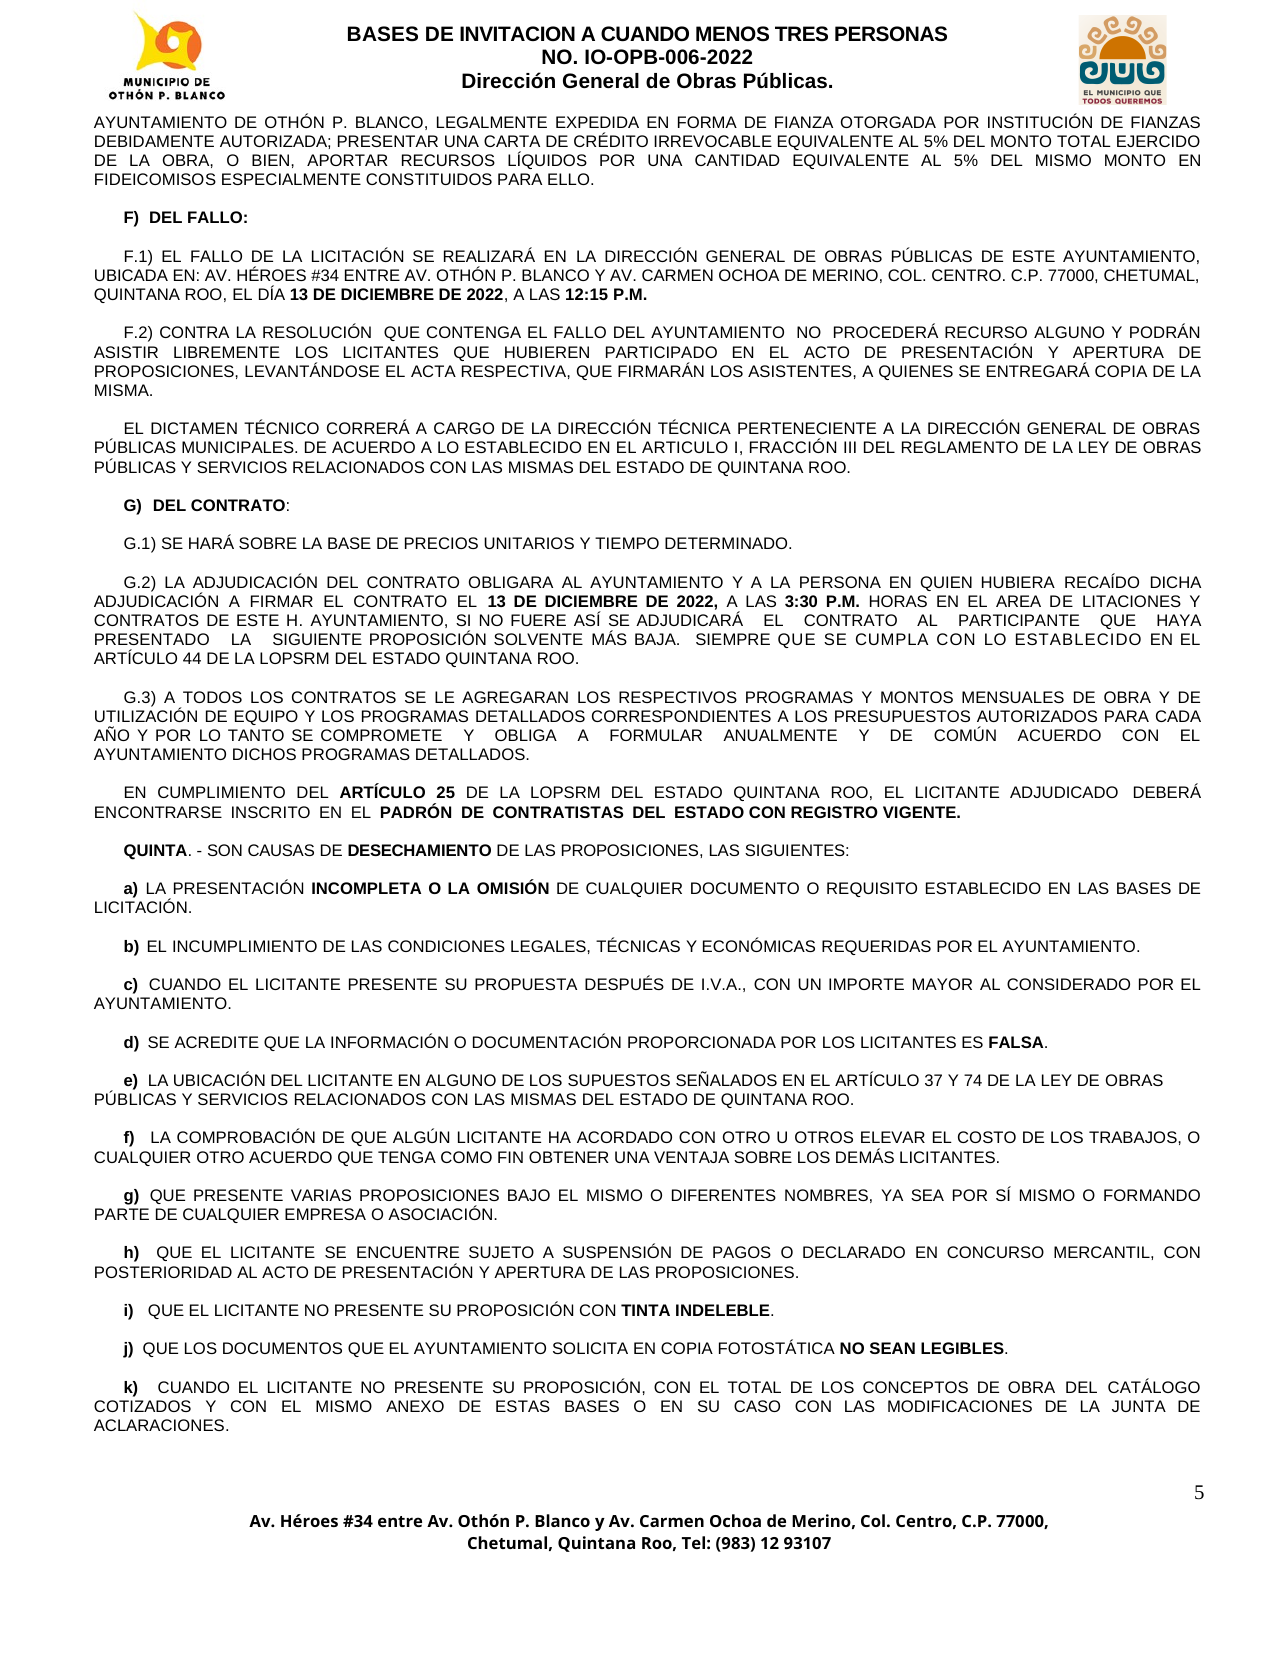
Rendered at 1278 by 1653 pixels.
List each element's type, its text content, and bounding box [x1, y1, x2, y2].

text G.2) LA ADJUDICACIÓN DEL CONTRATO OBLIGARA AL AYUNTAMIENTO Y A LA PERSONA EN QUIEN HUBIERA RECAÍDO DICHA ADJUDICACIÓN A FIRMAR EL CONTRATO EL 13 DE DICIEMBRE DE 2022, A LAS 3:30 P.M. HORAS EN EL AREA DE LITACIONES Y CONTRATOS DE ESTE H. AYUNTAMIENTO, SI NO FUERE ASÍ SE ADJUDICARÁ EL CONTRATO AL PARTICIPANTE QUE HAYA PRESENTADO LA SIGUIENTE PROPOSICIÓN SOLVENTE MÁS BAJA. SIEMPRE QUE SE CUMPLA CON LO ESTABLECIDO EN EL ARTÍCULO 44 DE LA LOPSRM DEL ESTADO QUINTANA ROO. [94, 572, 1201, 668]
text j) QUE LOS DOCUMENTOS QUE EL AYUNTAMIENTO SOLICITA EN COPIA FOTOSTÁTICA NO SEAN LEGIBLES. [94, 1339, 1201, 1358]
text F.2) CONTRA LA RESOLUCIÓN QUE CONTENGA EL FALLO DEL AYUNTAMIENTO NO PROCEDERÁ RECURSO ALGUNO Y PODRÁN ASISTIR LIBREMENTE LOS LICITANTES QUE HUBIEREN PARTICIPADO EN EL ACTO DE PRESENTACIÓN Y APERTURA DE PROPOSICIONES, LEVANTÁNDOSE EL ACTA RESPECTIVA, QUE FIRMARÁN LOS ASISTENTES, A QUIENES SE ENTREGARÁ COPIA DE LA MISMA. [94, 323, 1201, 400]
text a) LA PRESENTACIÓN INCOMPLETA O LA OMISIÓN DE CUALQUIER DOCUMENTO O REQUISITO ESTABLECIDO EN LAS BASES DE LICITACIÓN. [94, 879, 1201, 917]
text f) LA COMPROBACIÓN DE QUE ALGÚN LICITANTE HA ACORDADO CON OTRO U OTROS ELEVAR EL COSTO DE LOS TRABAJOS, O CUALQUIER OTRO ACUERDO QUE TENGA COMO FIN OBTENER UNA VENTAJA SOBRE LOS DEMÁS LICITANTES. [94, 1128, 1201, 1167]
text G.3) A TODOS LOS CONTRATOS SE LE AGREGARAN LOS RESPECTIVOS PROGRAMAS Y MONTOS MENSUALES DE OBRA Y DE UTILIZACIÓN DE EQUIPO Y LOS PROGRAMAS DETALLADOS CORRESPONDIENTES A LOS PRESUPUESTOS AUTORIZADOS PARA CADA AÑO Y POR LO TANTO SE COMPROMETE Y OBLIGA A FORMULAR ANUALMENTE Y DE COMÚN ACUERDO CON EL AYUNTAMIENTO DICHOS PROGRAMAS DETALLADOS. [94, 687, 1201, 764]
text EN CUMPLIMIENTO DEL ARTÍCULO 25 DE LA LOPSRM DEL ESTADO QUINTANA ROO, EL LICITANTE ADJUDICADO DEBERÁ ENCONTRARSE INSCRITO EN EL PADRÓN DE CONTRATISTAS DEL ESTADO CON REGISTRO VIGENTE. [94, 783, 1201, 822]
text F) DEL FALLO: [94, 208, 1201, 227]
text k) CUANDO EL LICITANTE NO PRESENTE SU PROPOSICIÓN, CON EL TOTAL DE LOS CONCEPTOS DE OBRA DEL CATÁLOGO COTIZADOS Y CON EL MISMO ANEXO DE ESTAS BASES O EN SU CASO CON LAS MODIFICACIONES DE LA JUNTA DE ACLARACIONES. [94, 1377, 1201, 1435]
text G.1) SE HARÁ SOBRE LA BASE DE PRECIOS UNITARIOS Y TIEMPO DETERMINADO. [94, 534, 1201, 553]
text EL DICTAMEN TÉCNICO CORRERÁ A CARGO DE LA DIRECCIÓN TÉCNICA PERTENECIENTE A LA DIRECCIÓN GENERAL DE OBRAS PÚBLICAS MUNICIPALES. DE ACUERDO A LO ESTABLECIDO EN EL ARTICULO I, FRACCIÓN III DEL REGLAMENTO DE LA LEY DE OBRAS PÚBLICAS Y SERVICIOS RELACIONADOS CON LAS MISMAS DEL ESTADO DE QUINTANA ROO. [94, 419, 1201, 477]
text i) QUE EL LICITANTE NO PRESENTE SU PROPOSICIÓN CON TINTA INDELEBLE. [94, 1301, 1201, 1320]
picture [104, 0, 237, 112]
text G) DEL CONTRATO: [94, 496, 1201, 515]
text c) CUANDO EL LICITANTE PRESENTE SU PROPUESTA DESPUÉS DE I.V.A., CON UN IMPORTE MAYOR AL CONSIDERADO POR EL AYUNTAMIENTO. [94, 975, 1201, 1013]
picture [1078, 15, 1167, 105]
text QUINTA. - SON CAUSAS DE DESECHAMIENTO DE LAS PROPOSICIONES, LAS SIGUIENTES: [94, 841, 1201, 860]
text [94, 112, 1201, 189]
text g) QUE PRESENTE VARIAS PROPOSICIONES BAJO EL MISMO O DIFERENTES NOMBRES, YA SEA POR SÍ MISMO O FORMANDO PARTE DE CUALQUIER EMPRESA O ASOCIACIÓN. [94, 1186, 1201, 1224]
text d) SE ACREDITE QUE LA INFORMACIÓN O DOCUMENTACIÓN PROPORCIONADA POR LOS LICITANTES ES FALSA. [94, 1032, 1201, 1052]
text F.1) EL FALLO DE LA LICITACIÓN SE REALIZARÁ EN LA DIRECCIÓN GENERAL DE OBRAS PÚBLICAS DE ESTE AYUNTAMIENTO, UBICADA EN: AV. HÉROES #34 ENTRE AV. OTHÓN P. BLANCO Y AV. CARMEN OCHOA DE MERINO, COL. CENTRO. C.P. 77000, CHETUMAL, QUINTANA ROO, EL DÍA 13 DE DICIEMBRE DE 2022, A LAS 12:15 P.M. [94, 247, 1201, 304]
text e) LA UBICACIÓN DEL LICITANTE EN ALGUNO DE LOS SUPUESTOS SEÑALADOS EN EL ARTÍCULO 37 Y 74 DE LA LEY DE OBRAS PÚBLICAS Y SERVICIOS RELACIONADOS CON LAS MISMAS DEL ESTADO DE QUINTANA ROO. [94, 1071, 1201, 1109]
text h) QUE EL LICITANTE SE ENCUENTRE SUJETO A SUSPENSIÓN DE PAGOS O DECLARADO EN CONCURSO MERCANTIL, CON POSTERIORIDAD AL ACTO DE PRESENTACIÓN Y APERTURA DE LAS PROPOSICIONES. [94, 1243, 1201, 1282]
text b) EL INCUMPLIMIENTO DE LAS CONDICIONES LEGALES, TÉCNICAS Y ECONÓMICAS REQUERIDAS POR EL AYUNTAMIENTO. [94, 937, 1201, 956]
